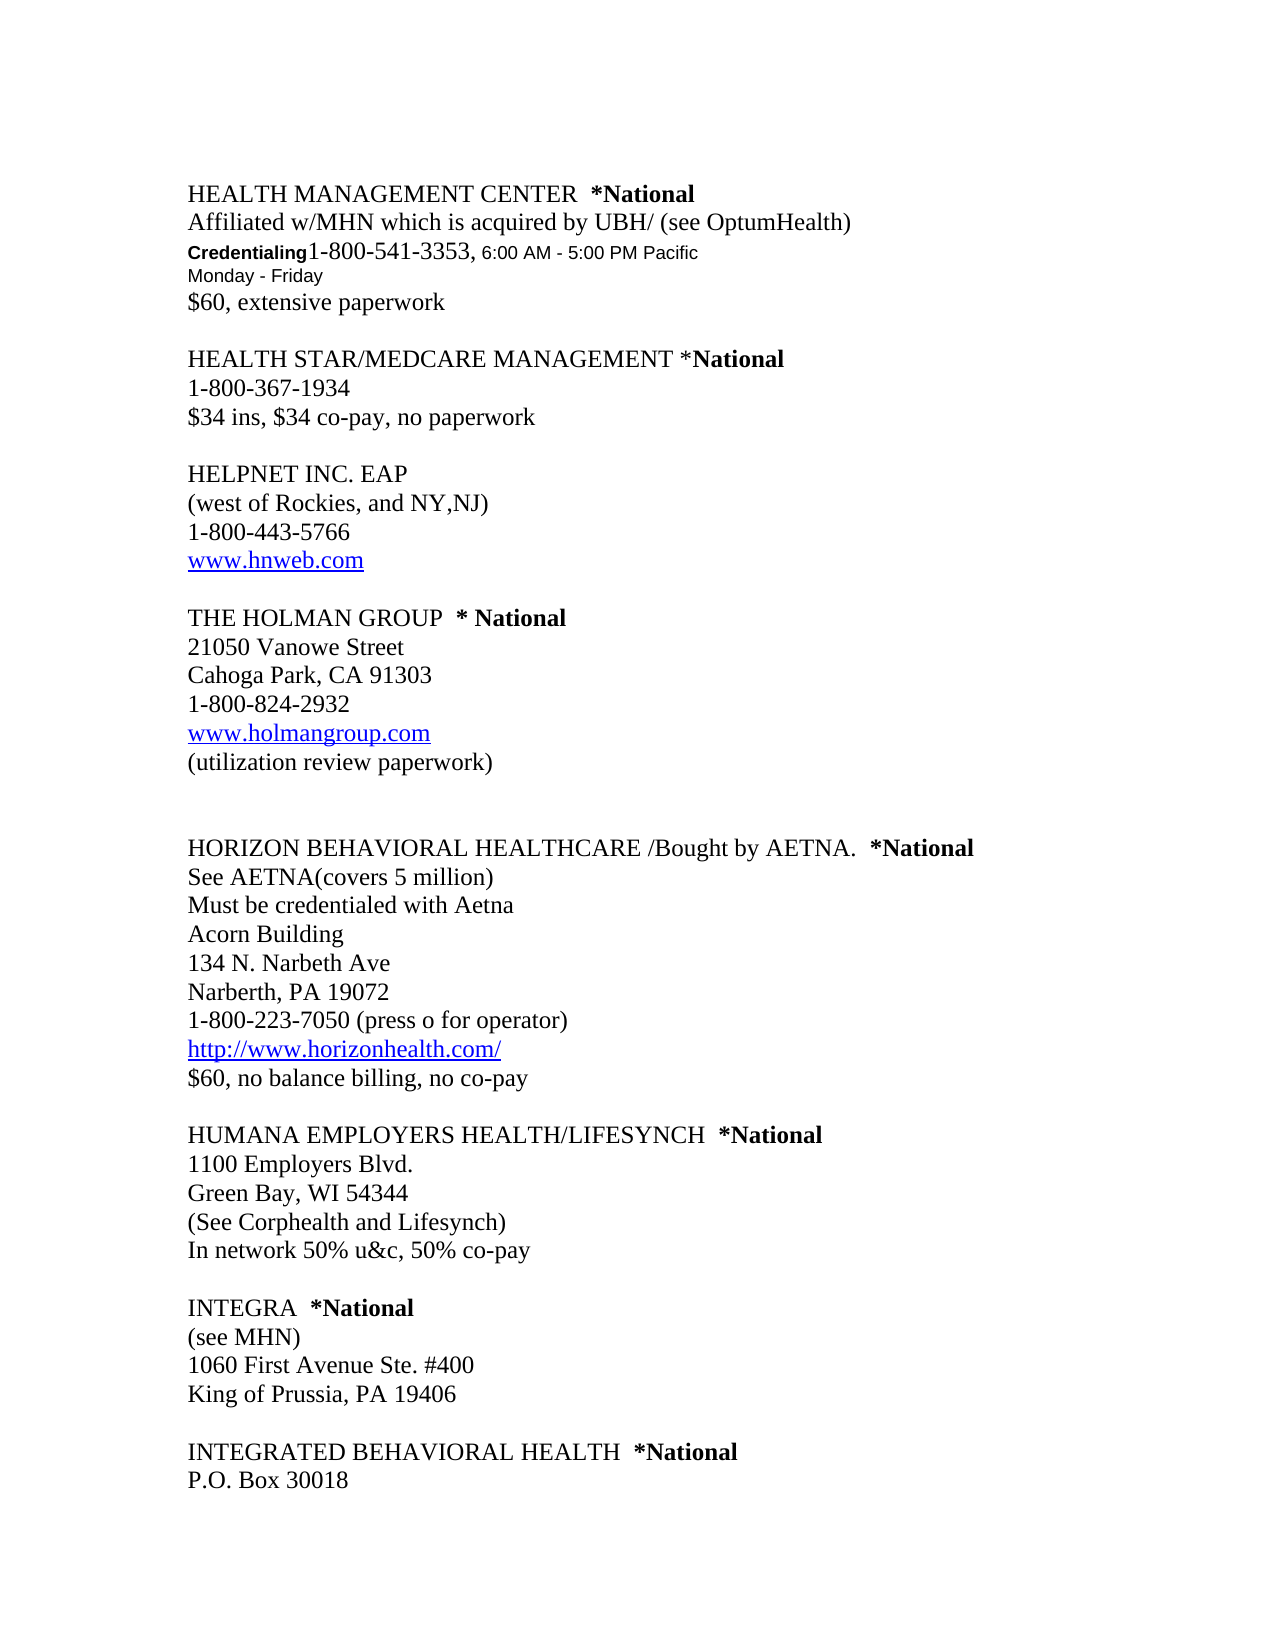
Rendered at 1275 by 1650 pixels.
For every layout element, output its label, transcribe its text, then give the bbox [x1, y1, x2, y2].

text (utilization review paperwork) [187, 747, 1087, 775]
text INTEGRATED BEHAVIORAL HEALTH *National [187, 1437, 1087, 1465]
text 1-800-367-1934 [187, 373, 1087, 402]
text Credentialing1-800-541-3353, 6:00 AM - 5:00 PM Pacific Monday - Friday [187, 236, 1087, 287]
text www.holmangroup.com [187, 718, 1087, 747]
text 1-800-824-2932 [187, 689, 1087, 718]
text HEALTH STAR/MEDCARE MANAGEMENT *National [187, 344, 1087, 373]
text Must be credentialed with Aetna [187, 890, 1087, 919]
text $34 ins, $34 co-pay, no paperwork [187, 402, 1087, 430]
text 1-800-443-5766 [187, 517, 1087, 545]
text 1-800-223-7050 (press o for operator) [187, 1005, 1087, 1034]
text In network 50% u&c, 50% co-pay [187, 1235, 1087, 1264]
text THE HOLMAN GROUP * National [187, 603, 1087, 632]
text (See Corphealth and Lifesynch) [187, 1207, 1087, 1235]
text HUMANA EMPLOYERS HEALTH/LIFESYNCH *National [187, 1120, 1087, 1149]
text http://www.horizonhealth.com/ [187, 1034, 1087, 1063]
text HELPNET INC. EAP [187, 459, 1087, 488]
text HORIZON BEHAVIORAL HEALTHCARE /Bought by AETNA. *National [187, 833, 1087, 862]
text Affiliated w/MHN which is acquired by UBH/ (see OptumHealth) [187, 207, 1087, 236]
text $60, no balance billing, no co-pay [187, 1063, 1087, 1092]
text INTEGRA *National [187, 1293, 1087, 1322]
text $60, extensive paperwork [187, 287, 1087, 315]
text See AETNA(covers 5 million) [187, 862, 1087, 890]
text (see MHN) [187, 1322, 1087, 1350]
text www.hnweb.com [187, 545, 1087, 574]
text (west of , and NY,NJ) [187, 488, 1087, 517]
text *National [187, 179, 1087, 207]
